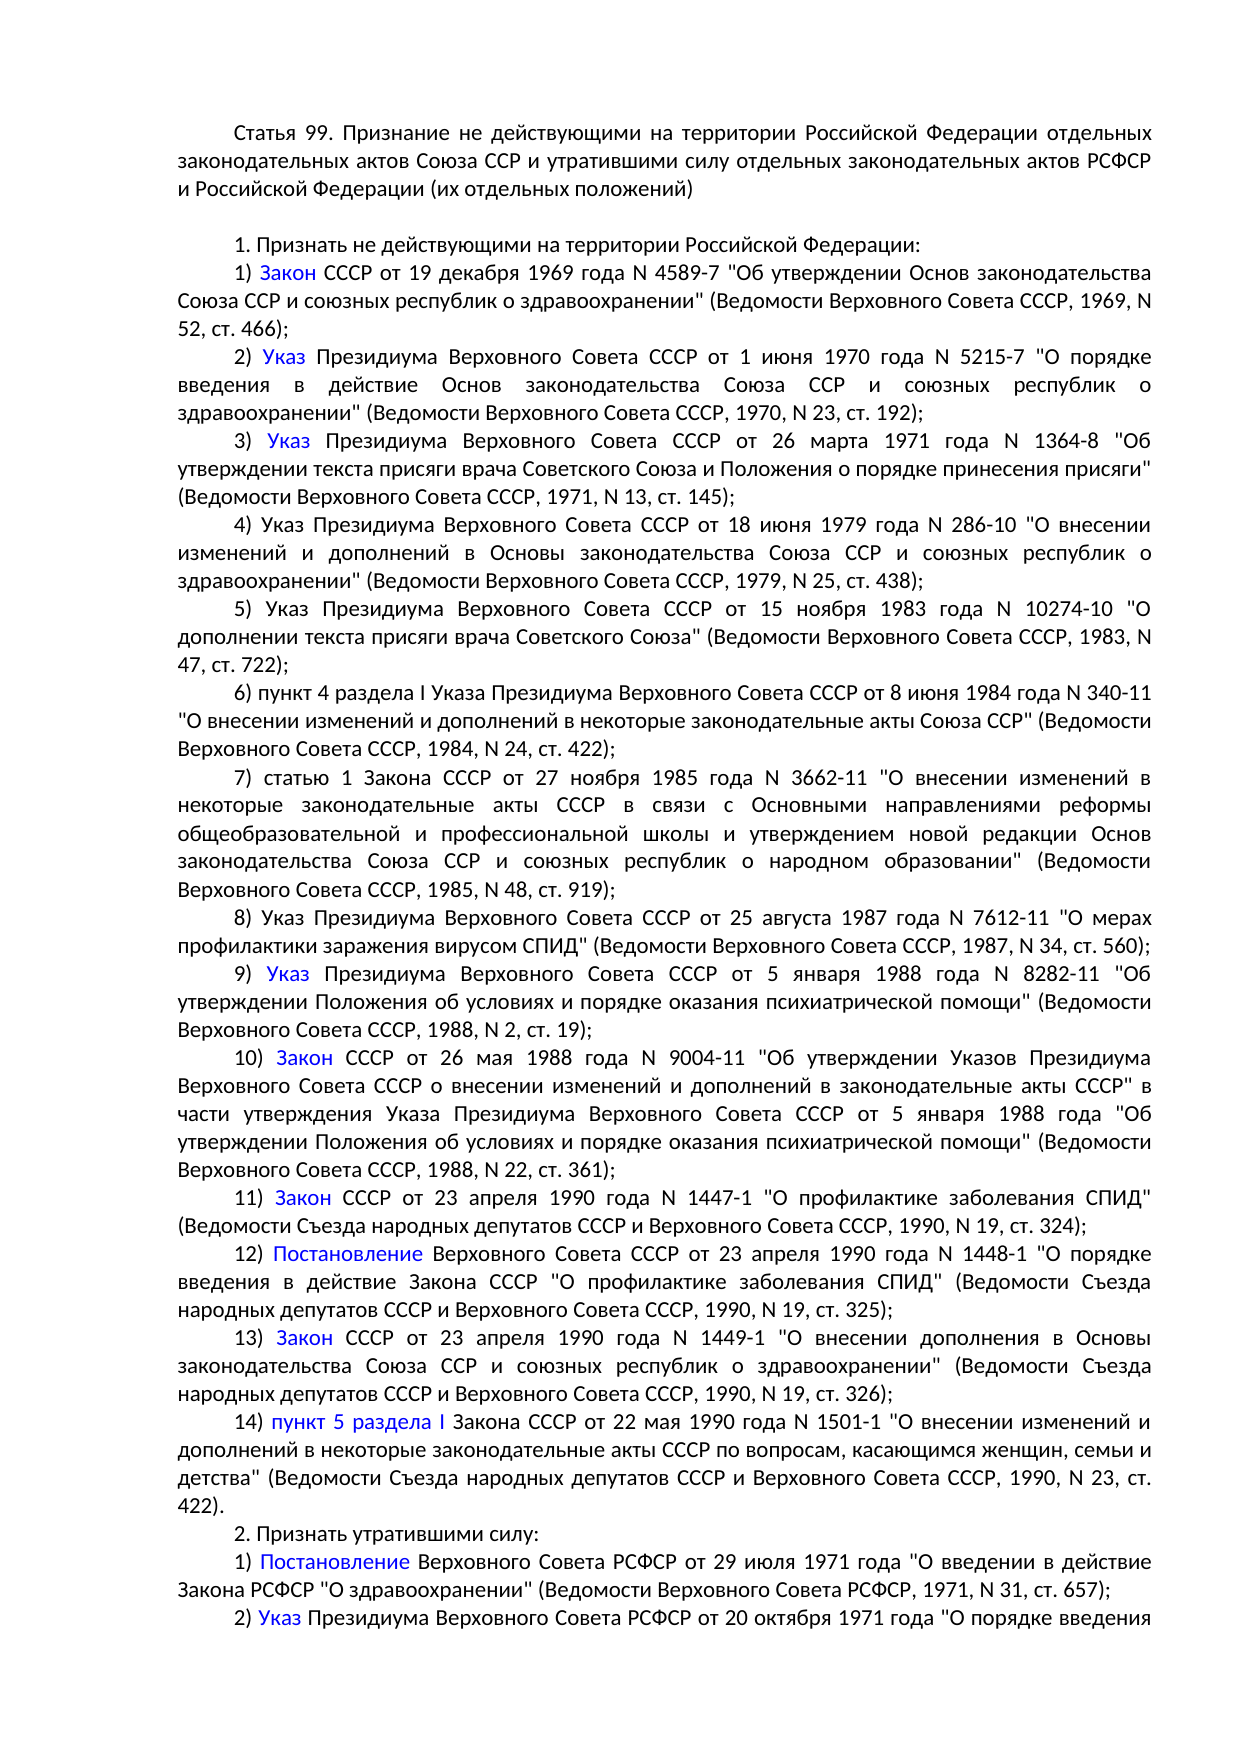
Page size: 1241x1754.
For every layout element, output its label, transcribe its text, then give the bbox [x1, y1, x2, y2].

text 2. Признать утратившими силу: [177, 1519, 1152, 1547]
text 2) Указ Президиума Верховного Совета СССР от 1 июня 1970 года N 5215-7 "О порядке введения в действие Основ законодательства Союза ССР и союзных республик о здравоохранении" (Ведомости Верховного Совета СССР, 1970, N 23, ст. 192); [177, 342, 1152, 426]
text 1. Признать не действующими на территории Российской Федерации: [177, 230, 1152, 258]
text 1) Постановление Верховного Совета РСФСР от 29 июля 1971 года "О введении в действие Закона РСФСР "О здравоохранении" (Ведомости Верховного Совета РСФСР, 1971, N 31, ст. 657); [177, 1547, 1152, 1603]
text 14) пункт 5 раздела I Закона СССР от 22 мая 1990 года N 1501-1 "О внесении изменений и дополнений в некоторые законодательные акты СССР по вопросам, касающимся женщин, семьи и детства" (Ведомости Съезда народных депутатов СССР и Верховного Совета СССР, 1990, N 23, ст. 422). [177, 1407, 1152, 1519]
text 8) Указ Президиума Верховного Совета СССР от 25 августа 1987 года N 7612-11 "О мерах профилактики заражения вирусом СПИД" (Ведомости Верховного Совета СССР, 1987, N 34, ст. 560); [177, 903, 1152, 959]
text 7) статью 1 Закона СССР от 27 ноября 1985 года N 3662-11 "О внесении изменений в некоторые законодательные акты СССР в связи с Основными направлениями реформы общеобразовательной и профессиональной школы и утверждением новой редакции Основ законодательства Союза ССР и союзных республик о народном образовании" (Ведомости Верховного Совета СССР, 1985, N 48, ст. 919); [177, 763, 1152, 903]
text 5) Указ Президиума Верховного Совета СССР от 15 ноября 1983 года N 10274-10 "О дополнении текста присяги врача Советского Союза" (Ведомости Верховного Совета СССР, 1983, N 47, ст. 722); [177, 594, 1152, 678]
text 6) пункт 4 раздела I Указа Президиума Верховного Совета СССР от 8 июня 1984 года N 340-11 "О внесении изменений и дополнений в некоторые законодательные акты Союза ССР" (Ведомости Верховного Совета СССР, 1984, N 24, ст. 422); [177, 678, 1152, 763]
text 9) Указ Президиума Верховного Совета СССР от 5 января 1988 года N 8282-11 "Об утверждении Положения об условиях и порядке оказания психиатрической помощи" (Ведомости Верховного Совета СССР, 1988, N 2, ст. 19); [177, 959, 1152, 1043]
text Статья 99. Признание не действующими на территории Российской Федерации отдельных законодательных актов Союза ССР и утратившими силу отдельных законодательных актов РСФСР и Российской Федерации (их отдельных положений) [177, 118, 1152, 202]
text 3) Указ Президиума Верховного Совета СССР от 26 марта 1971 года N 1364-8 "Об утверждении текста присяги врача Советского Союза и Положения о порядке принесения присяги" (Ведомости Верховного Совета СССР, 1971, N 13, ст. 145); [177, 426, 1152, 510]
text 10) Закон СССР от 26 мая 1988 года N 9004-11 "Об утверждении Указов Президиума Верховного Совета СССР о внесении изменений и дополнений в законодательные акты СССР" в части утверждения Указа Президиума Верховного Совета СССР от 5 января 1988 года "Об утверждении Положения об условиях и порядке оказания психиатрической помощи" (Ведомости Верховного Совета СССР, 1988, N 22, ст. 361); [177, 1043, 1152, 1183]
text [177, 1603, 1152, 1631]
text 4) Указ Президиума Верховного Совета СССР от 18 июня 1979 года N 286-10 "О внесении изменений и дополнений в Основы законодательства Союза ССР и союзных республик о здравоохранении" (Ведомости Верховного Совета СССР, 1979, N 25, ст. 438); [177, 510, 1152, 594]
text 13) Закон СССР от 23 апреля 1990 года N 1449-1 "О внесении дополнения в Основы законодательства Союза ССР и союзных республик о здравоохранении" (Ведомости Съезда народных депутатов СССР и Верховного Совета СССР, 1990, N 19, ст. 326); [177, 1323, 1152, 1407]
text 1) Закон СССР от 19 декабря 1969 года N 4589-7 "Об утверждении Основ законодательства Союза ССР и союзных республик о здравоохранении" (Ведомости Верховного Совета СССР, 1969, N 52, ст. 466); [177, 258, 1152, 342]
text 11) Закон СССР от 23 апреля 1990 года N 1447-1 "О профилактике заболевания СПИД" (Ведомости Съезда народных депутатов СССР и Верховного Совета СССР, 1990, N 19, ст. 324); [177, 1183, 1152, 1239]
text 12) Постановление Верховного Совета СССР от 23 апреля 1990 года N 1448-1 "О порядке введения в действие Закона СССР "О профилактике заболевания СПИД" (Ведомости Съезда народных депутатов СССР и Верховного Совета СССР, 1990, N 19, ст. 325); [177, 1239, 1152, 1323]
